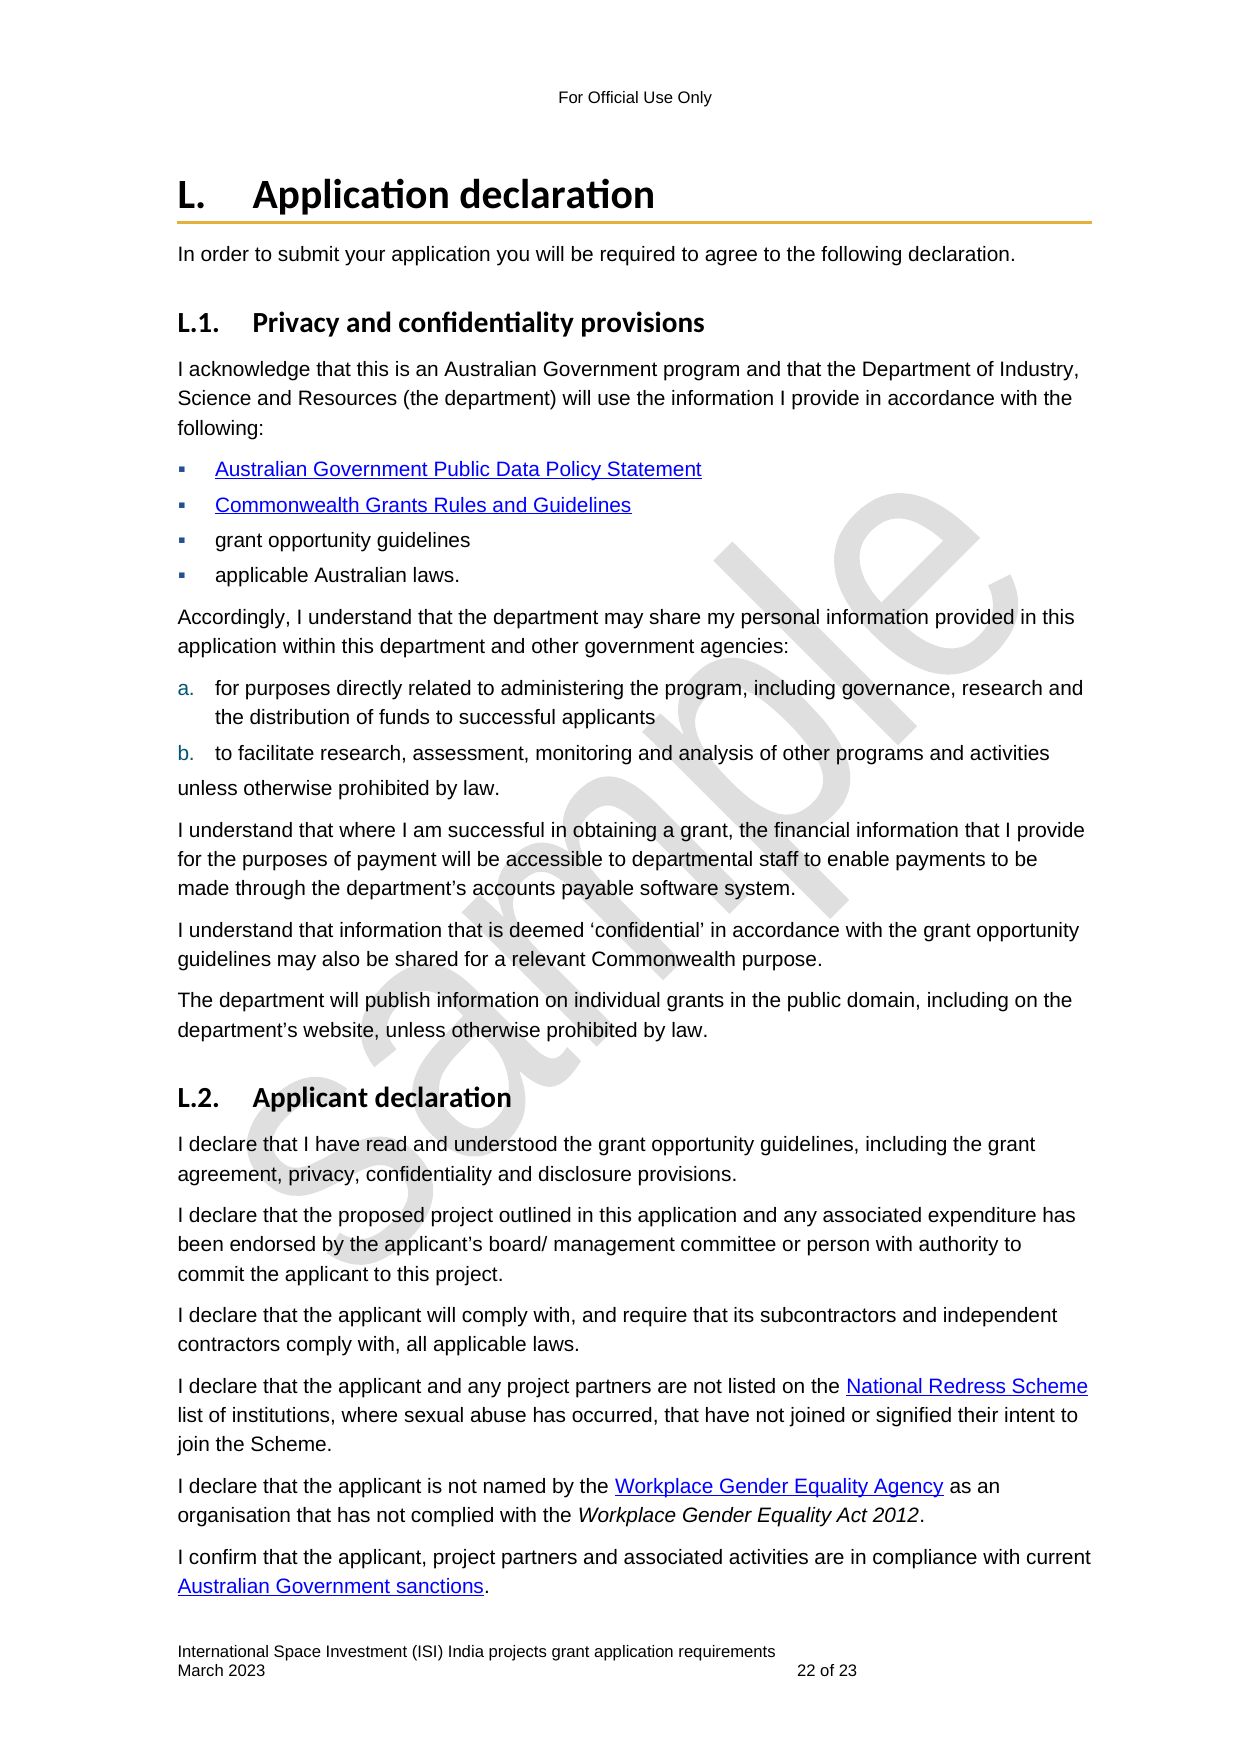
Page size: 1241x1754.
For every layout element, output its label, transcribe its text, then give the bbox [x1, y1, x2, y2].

list grant opportunity guidelines [177, 523, 1092, 552]
list to facilitate research, assessment, monitoring and analysis of other programs and activities [177, 735, 1092, 764]
text I acknowledge that this is an Australian Government program and that the Department of Industry, Science and Resources (the department) will use the information I provide in accordance with the following: [177, 352, 1092, 439]
list unless otherwise prohibited by law. [177, 771, 1092, 800]
list applicable Australian laws. [177, 558, 1092, 587]
list I understand that where I am successful in obtaining a grant, the financial information that I provide for the purposes of payment will be accessible to departmental staff to enable payments to be made through the department’s accounts payable software system. [177, 812, 1092, 900]
list Australian Government Public Data Policy Statement [177, 452, 1092, 481]
list Commonwealth Grants Rules and Guidelines [177, 487, 1092, 516]
text I declare that the applicant and any project partners are not listed on the National Redress Scheme list of institutions, where sexual abuse has occurred, that have not joined or signified their intent to join the Scheme. [177, 1369, 1092, 1456]
text The department will publish information on individual grants in the public domain, including on the department’s website, unless otherwise prohibited by law. [177, 983, 1092, 1041]
subtitle Application declaration [177, 168, 1092, 221]
text I declare that the applicant is not named by the Workplace Gender Equality Agency as an organisation that has not complied with the Workplace Gender Equality Act 2012. [177, 1469, 1092, 1527]
list for purposes directly related to administering the program, including governance, research and the distribution of funds to successful applicants [177, 671, 1092, 729]
text I declare that the applicant will comply with, and require that its subcontractors and independent contractors comply with, all applicable laws. [177, 1298, 1092, 1356]
text Accordingly, I understand that the department may share my personal information provided in this application within this department and other government agencies: [177, 600, 1092, 658]
subtitle Applicant declaration [177, 1079, 1092, 1114]
text I declare that the proposed project outlined in this application and any associated expenditure has been endorsed by the applicant’s board/ management committee or person with authority to commit the applicant to this project. [177, 1198, 1092, 1285]
text I declare that I have read and understood the grant opportunity guidelines, including the grant agreement, privacy, confidentiality and disclosure provisions. [177, 1127, 1092, 1185]
list I understand that information that is deemed ‘confidential’ in accordance with the grant opportunity guidelines may also be shared for a relevant Commonwealth purpose. [177, 912, 1092, 971]
text In order to submit your application you will be required to agree to the following declaration. [177, 237, 1092, 266]
text I confirm that the applicant, project partners and associated activities are in compliance with current Australian Government sanctions. [177, 1539, 1092, 1598]
subtitle Privacy and confidentiality provisions [177, 304, 1092, 339]
